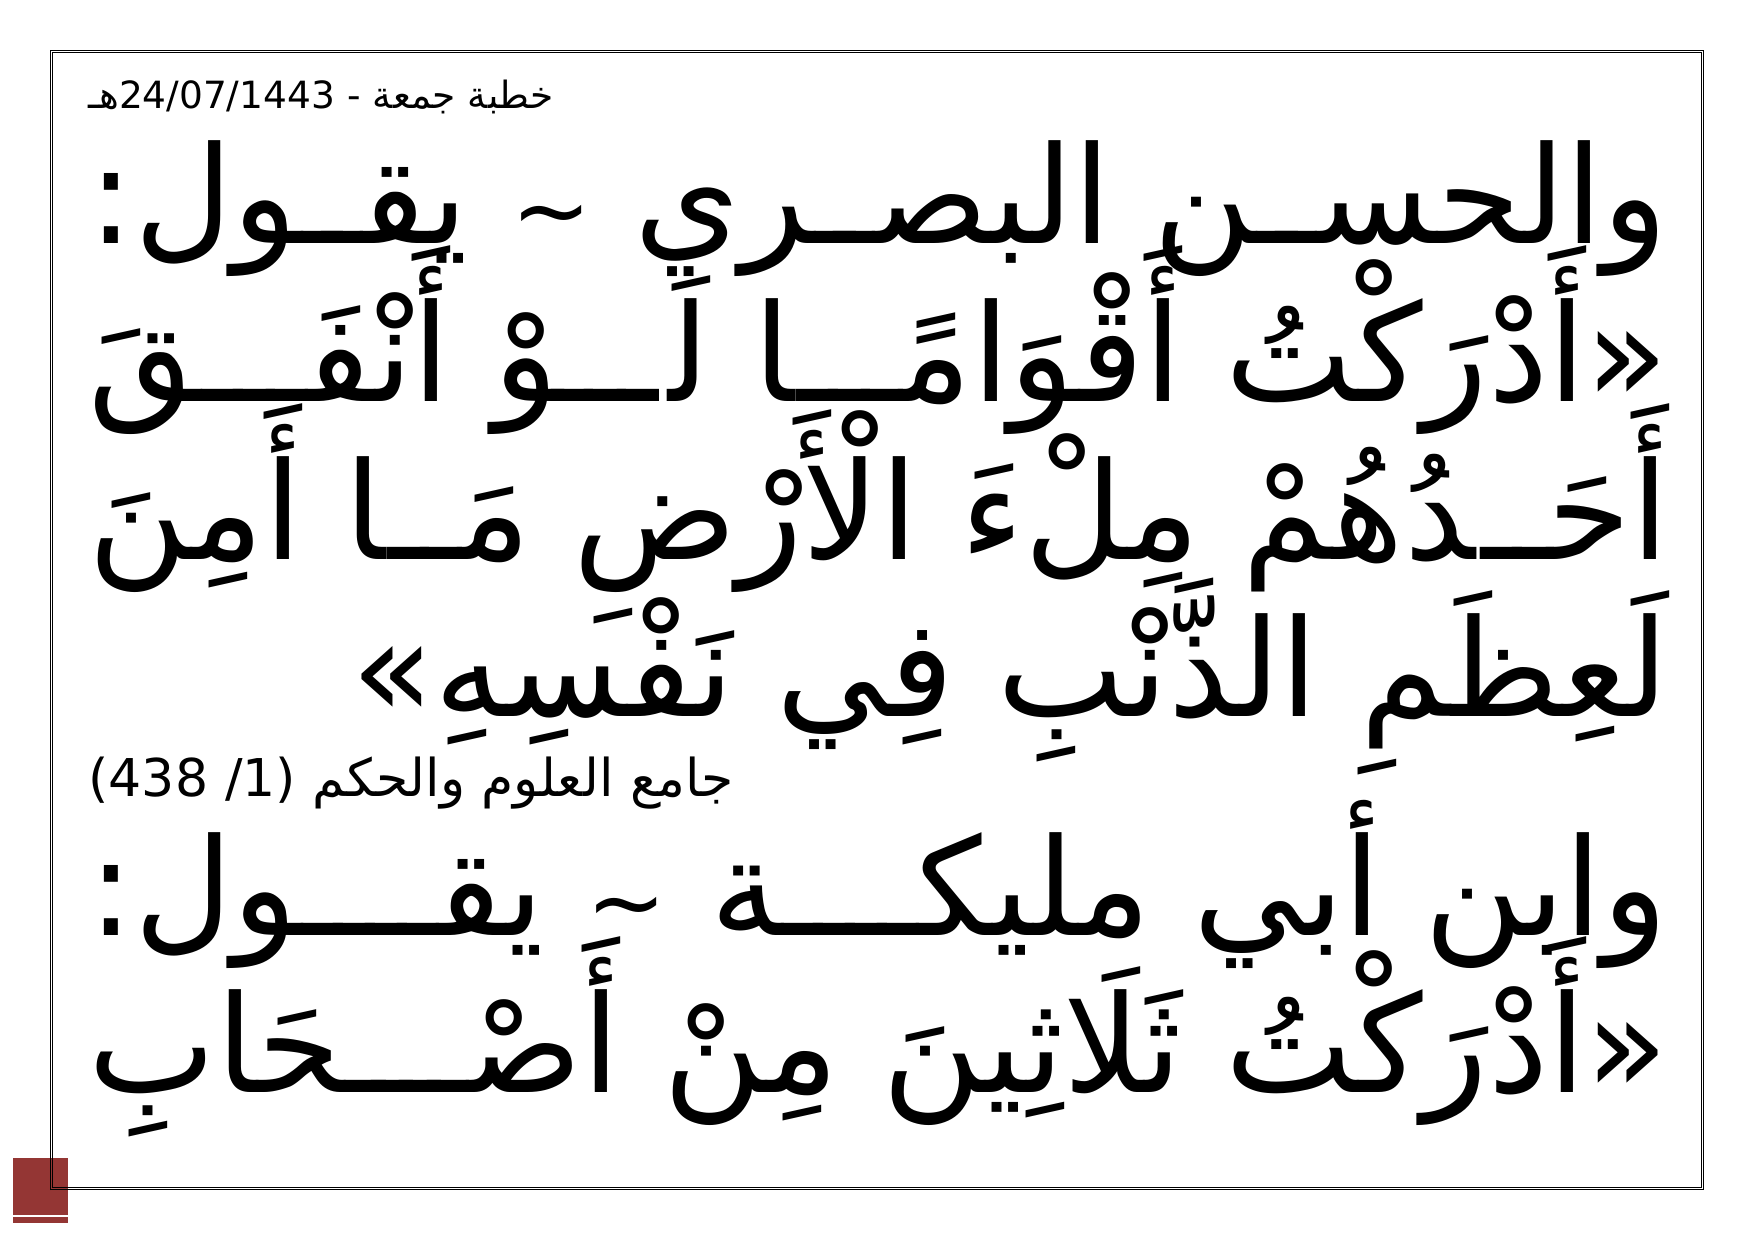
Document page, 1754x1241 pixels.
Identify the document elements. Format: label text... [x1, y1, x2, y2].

text جامع العلوم والحكم (1/ 438) [89, 748, 1668, 809]
text والحسن البصري ~ يقول: «أَدْرَكْتُ أَقْوَامًا لَوْ أَنْفَقَ أَحَدُهُمْ مِلْءَ الْأَرْضِ مَا ‌أَمِنَ ‌لَعِظَمِ ‌الذَّنْبِ ‌فِي ‌نَفْسِهِ» [89, 118, 1668, 748]
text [89, 809, 1668, 1124]
